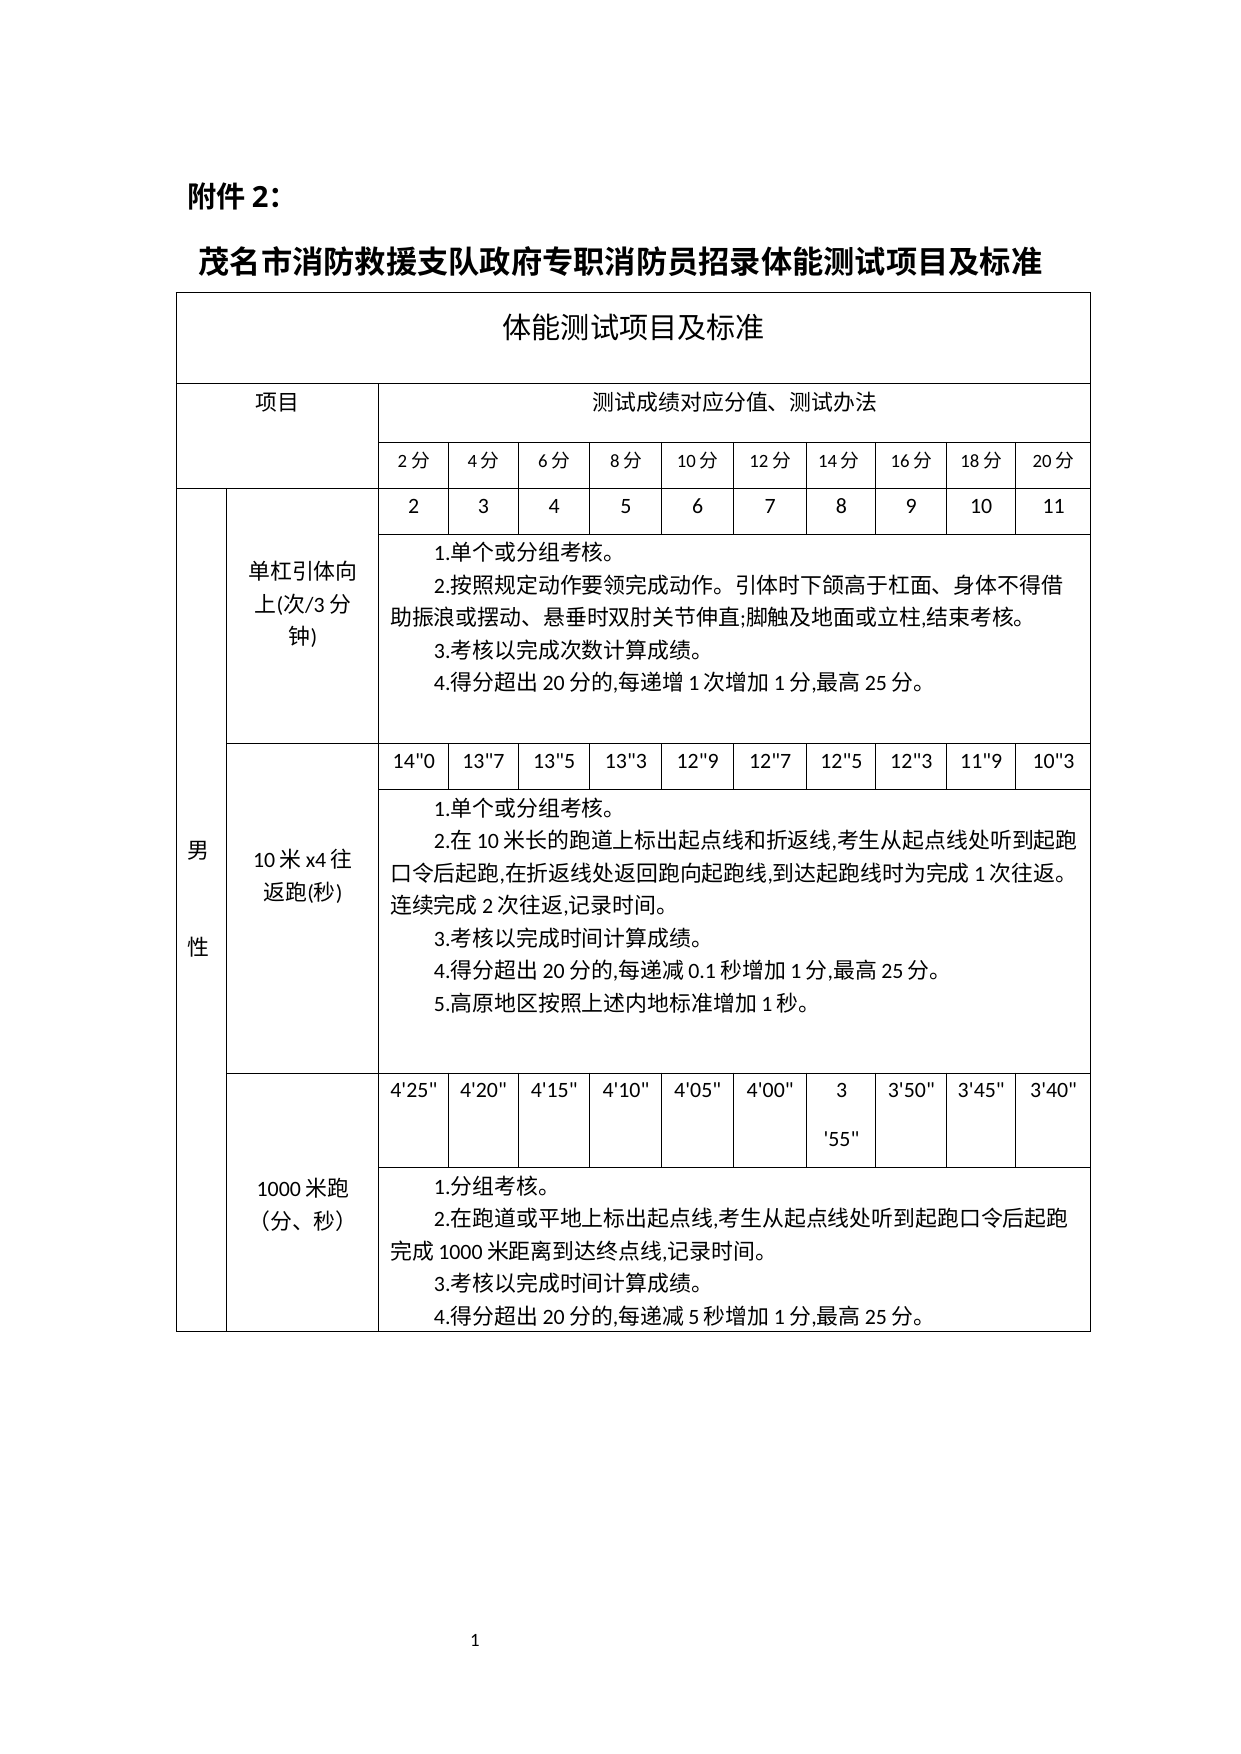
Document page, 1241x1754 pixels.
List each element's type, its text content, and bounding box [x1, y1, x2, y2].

table_cell 10米x4往 返跑(秒) [227, 744, 378, 1072]
table_cell 项目 [177, 384, 378, 488]
table_cell 5 [590, 489, 661, 534]
table_cell 测试成绩对应分值、测试办法 [379, 384, 1090, 442]
table_cell 6分 [519, 443, 589, 488]
table_cell 10分 [662, 443, 733, 488]
table_cell 14"0 [379, 744, 448, 789]
text 附件2： [187, 162, 1053, 227]
table_header 体能测试项目及标准 [177, 293, 1090, 383]
table_cell 11"9 [947, 744, 1015, 789]
table_cell 12"3 [876, 744, 946, 789]
table_cell 4'10" [590, 1074, 661, 1167]
table_cell 4'00" [734, 1074, 806, 1167]
table_cell 13"7 [449, 744, 518, 789]
table_cell 4 [519, 489, 589, 534]
table_cell 4'20" [449, 1074, 518, 1167]
table_cell 3 [449, 489, 518, 534]
table_cell 1.单个或分组考核。 2.在10米长的跑道上标出起点线和折返线,考生从起点线处听到起跑口令后起跑,在折返线处返回跑向起跑线,到达起跑线时为完成1次往返。连续完成2次往返,记录时间。 3.考核以完成时间计算成绩。 4.得分超出20分的,每递减0.1秒增加1分,最高25分。 5.高原地区按照上述内地标准增加1秒。 [379, 790, 1090, 1072]
text 茂名市消防救援支队政府专职消防员招录体能测试项目及标准 [187, 227, 1053, 292]
table_cell 14分 [807, 443, 875, 488]
table_cell 8分 [590, 443, 661, 488]
table_cell 7 [734, 489, 806, 534]
table_cell 3'45" [947, 1074, 1015, 1167]
table_cell 9 [876, 489, 946, 534]
table_cell 12"9 [662, 744, 733, 789]
table_cell 6 [662, 489, 733, 534]
table_cell 13"3 [590, 744, 661, 789]
table_cell 12"7 [734, 744, 806, 789]
table_cell 3'40" [1016, 1074, 1090, 1167]
table_cell 8 [807, 489, 875, 534]
table_cell 3'55" [807, 1074, 875, 1167]
table_cell 13"5 [519, 744, 589, 789]
table_cell 12分 [734, 443, 806, 488]
table_cell 4分 [449, 443, 518, 488]
table_cell 4'15" [519, 1074, 589, 1167]
table_cell 11 [1016, 489, 1090, 534]
table_cell 4'05" [662, 1074, 733, 1167]
table_cell 1000米跑 （分、秒） [227, 1074, 378, 1331]
table_cell 4'25" [379, 1074, 448, 1167]
table_cell 12"5 [807, 744, 875, 789]
table_cell 18分 [947, 443, 1015, 488]
table_cell 20分 [1016, 443, 1090, 488]
table_cell 1.单个或分组考核。 2.按照规定动作要领完成动作。引体时下颌高于杠面、身体不得借助振浪或摆动、悬垂时双肘关节伸直;脚触及地面或立柱,结束考核。 3.考核以完成次数计算成绩。 4.得分超出20分的,每递增1次增加1分,最高25分。 [379, 535, 1090, 743]
table_cell 10 [947, 489, 1015, 534]
table_cell 3'50" [876, 1074, 946, 1167]
table_cell 1.分组考核。 2.在跑道或平地上标出起点线,考生从起点线处听到起跑口令后起跑完成1000米距离到达终点线,记录时间。 3.考核以完成时间计算成绩。 4.得分超出20分的,每递减5秒增加1分,最高25分。 [379, 1168, 1090, 1331]
table_cell 男性 [177, 489, 226, 1331]
table_cell 2 [379, 489, 448, 534]
table_cell 2分 [379, 443, 448, 488]
table_cell 16分 [876, 443, 946, 488]
table_cell 单杠引体向 上(次/3分 钟) [227, 489, 378, 743]
table_cell 10"3 [1016, 744, 1090, 789]
